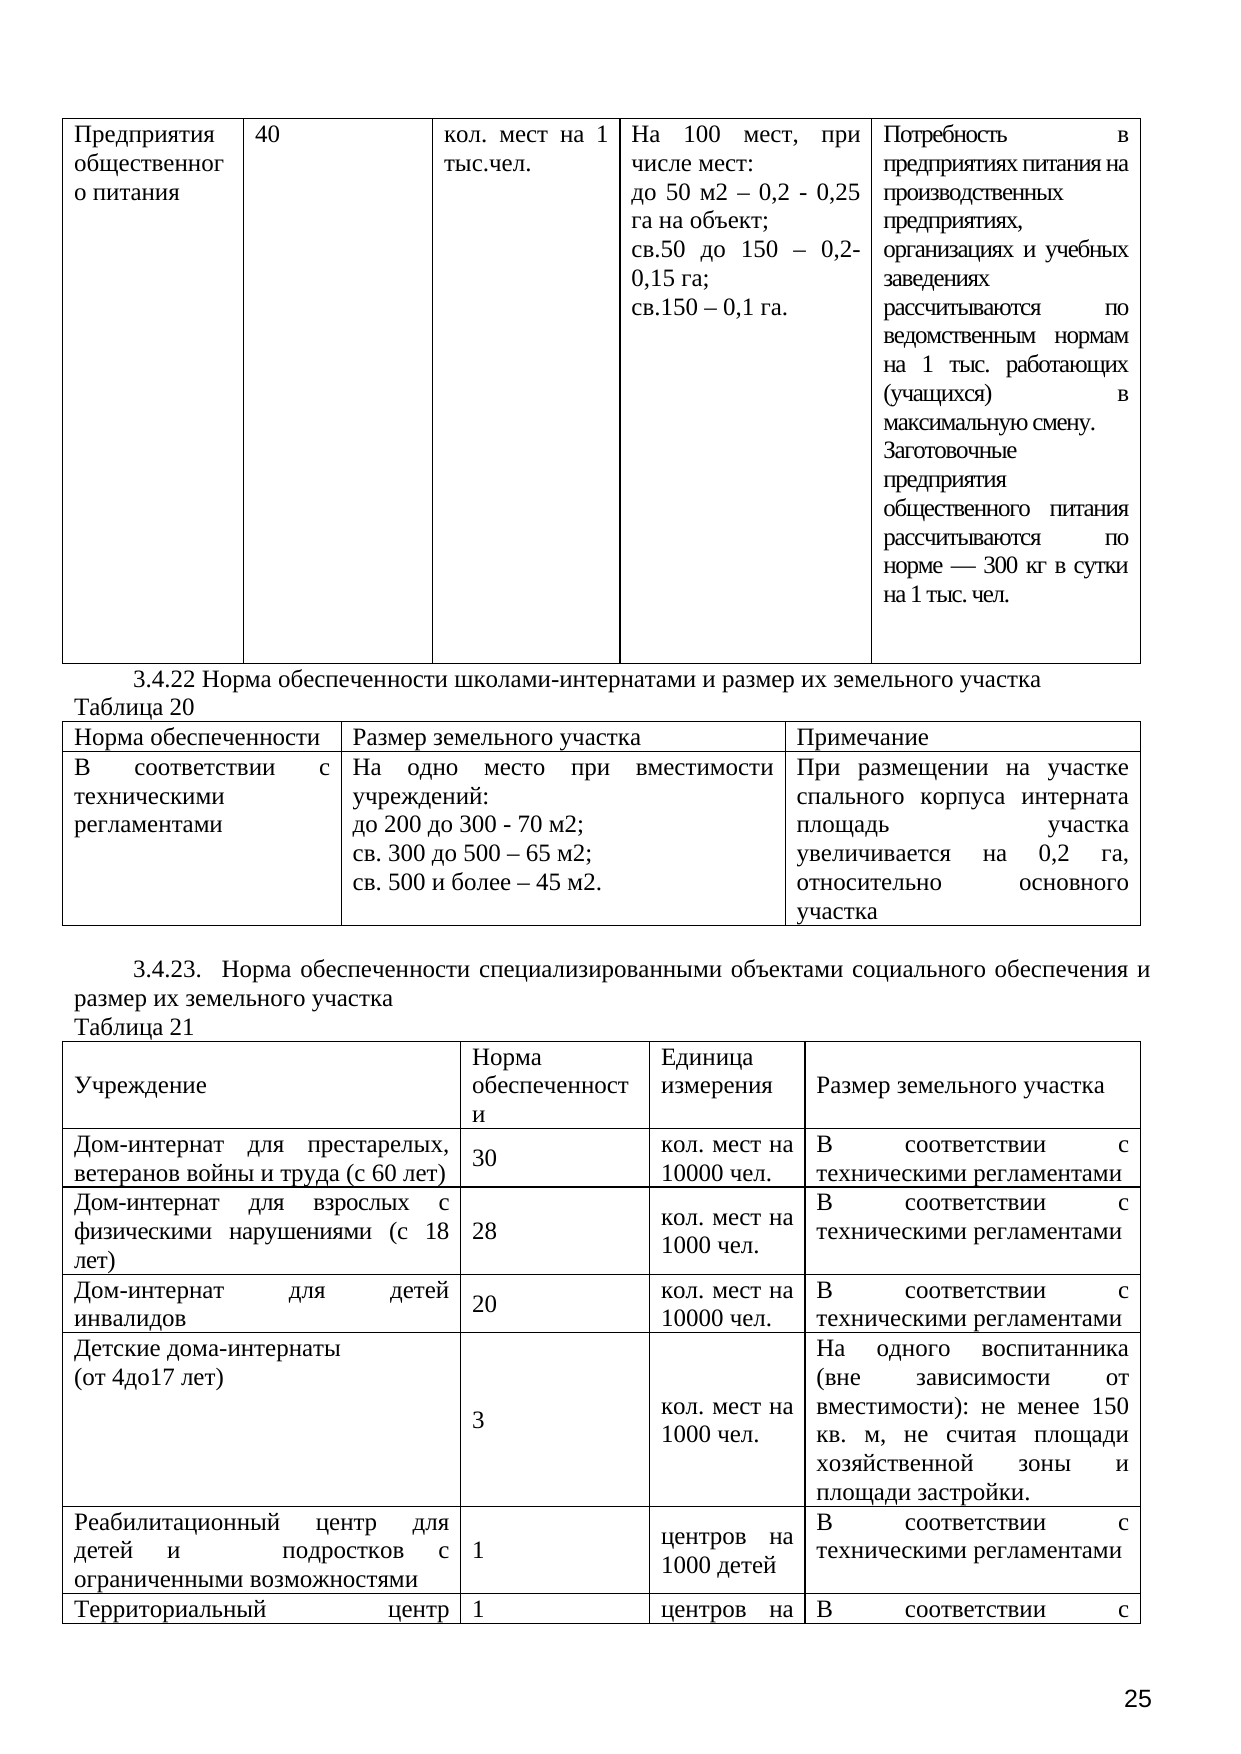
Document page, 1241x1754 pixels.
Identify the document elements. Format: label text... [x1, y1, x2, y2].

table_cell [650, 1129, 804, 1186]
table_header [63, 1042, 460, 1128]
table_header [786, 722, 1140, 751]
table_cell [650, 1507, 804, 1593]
list Таблица 21 [74, 1012, 1152, 1041]
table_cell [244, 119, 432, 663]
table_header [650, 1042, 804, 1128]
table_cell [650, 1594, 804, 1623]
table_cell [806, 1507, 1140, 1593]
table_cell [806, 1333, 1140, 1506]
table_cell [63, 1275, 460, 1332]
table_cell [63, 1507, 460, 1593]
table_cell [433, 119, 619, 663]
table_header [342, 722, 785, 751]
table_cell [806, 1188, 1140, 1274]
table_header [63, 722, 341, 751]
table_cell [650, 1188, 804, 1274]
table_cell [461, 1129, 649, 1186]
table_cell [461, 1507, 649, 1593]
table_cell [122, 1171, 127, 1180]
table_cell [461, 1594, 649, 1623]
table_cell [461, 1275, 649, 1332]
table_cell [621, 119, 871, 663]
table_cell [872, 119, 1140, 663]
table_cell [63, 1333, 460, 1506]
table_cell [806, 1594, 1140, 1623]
list 3.4.22 Норма обеспеченности школами-интернатами и размер их земельного участка [74, 664, 1152, 692]
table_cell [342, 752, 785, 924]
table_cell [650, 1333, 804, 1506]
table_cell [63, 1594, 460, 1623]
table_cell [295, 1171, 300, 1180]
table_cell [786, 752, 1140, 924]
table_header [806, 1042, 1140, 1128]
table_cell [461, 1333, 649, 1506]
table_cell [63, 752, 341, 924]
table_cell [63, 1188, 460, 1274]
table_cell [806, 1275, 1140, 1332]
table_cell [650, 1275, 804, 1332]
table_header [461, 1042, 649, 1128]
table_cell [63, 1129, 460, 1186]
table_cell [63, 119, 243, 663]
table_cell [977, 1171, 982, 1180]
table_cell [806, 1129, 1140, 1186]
list 3.4.23. Норма обеспеченности специализированными объектами социального обеспечения и размер их земельного участка [74, 954, 1152, 1012]
list Таблица 20 [74, 692, 1152, 721]
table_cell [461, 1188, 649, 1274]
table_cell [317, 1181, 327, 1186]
